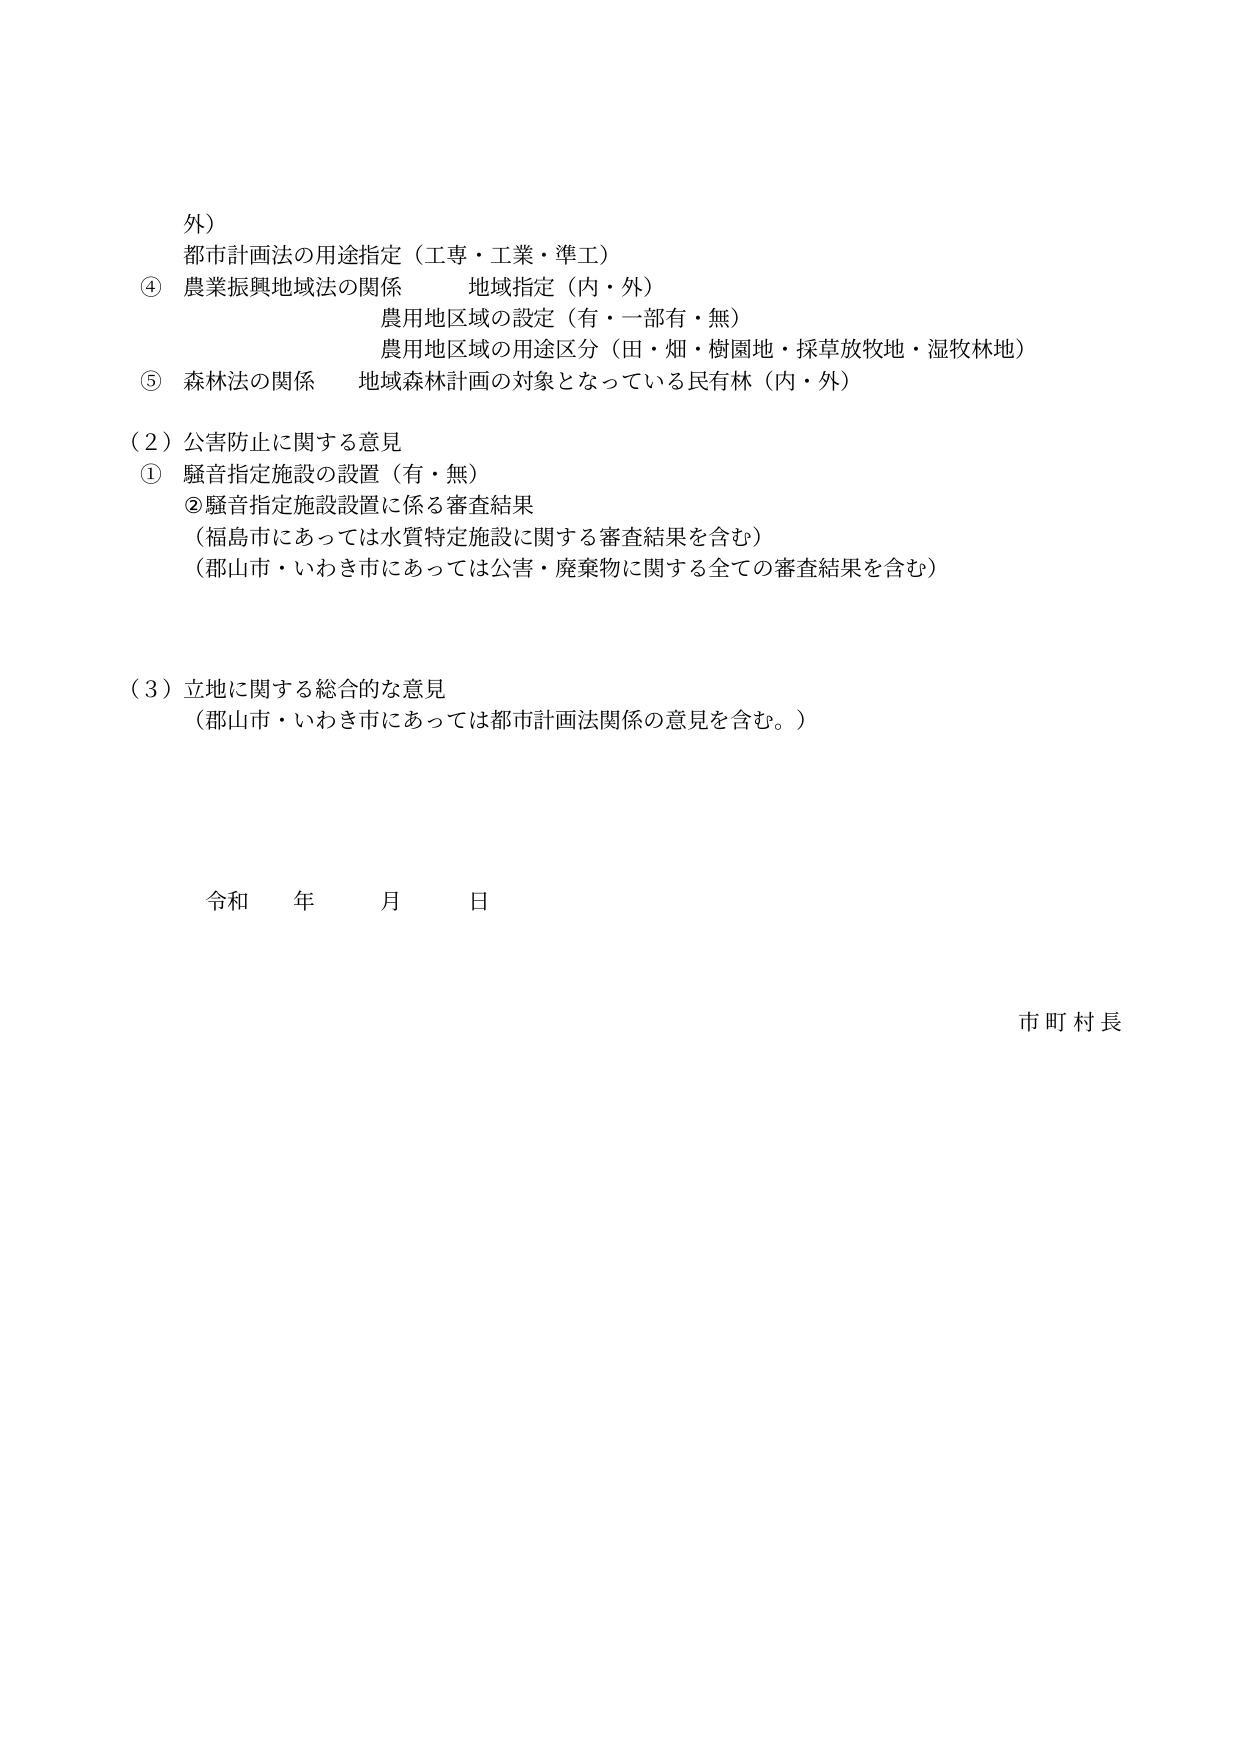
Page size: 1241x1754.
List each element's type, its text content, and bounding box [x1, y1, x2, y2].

text 市町村長 [118, 1005, 1122, 1036]
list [184, 207, 1122, 238]
text （福島市にあっては水質特定施設に関する審査結果を含む） [184, 520, 1122, 551]
text ① 騒音指定施設の設置（有・無） [118, 457, 1122, 488]
text （郡山市・いわき市にあっては都市計画法関係の意見を含む。） [118, 703, 1122, 735]
list 騒音指定施設設置に係る審査結果 [184, 488, 1122, 520]
text 農用地区域の設定（有・一部有・無） [118, 301, 1122, 333]
text 都市計画法の用途指定（工専・工業・準工） [184, 238, 1122, 270]
text 令和 年 月 日 [118, 884, 1122, 915]
text ④ 農業振興地域法の関係 地域指定（内・外） [118, 270, 1122, 301]
text （３）立地に関する総合的な意見 [118, 672, 1122, 703]
text （郡山市・いわき市にあっては公害・廃棄物に関する全ての審査結果を含む） [184, 551, 1122, 583]
text ⑤ 森林法の関係 地域森林計画の対象となっている民有林（内・外） [118, 364, 1122, 396]
text 農用地区域の用途区分（田・畑・樹園地・採草放牧地・湿牧林地） [118, 333, 1122, 364]
text （２）公害防止に関する意見 [118, 425, 1122, 457]
